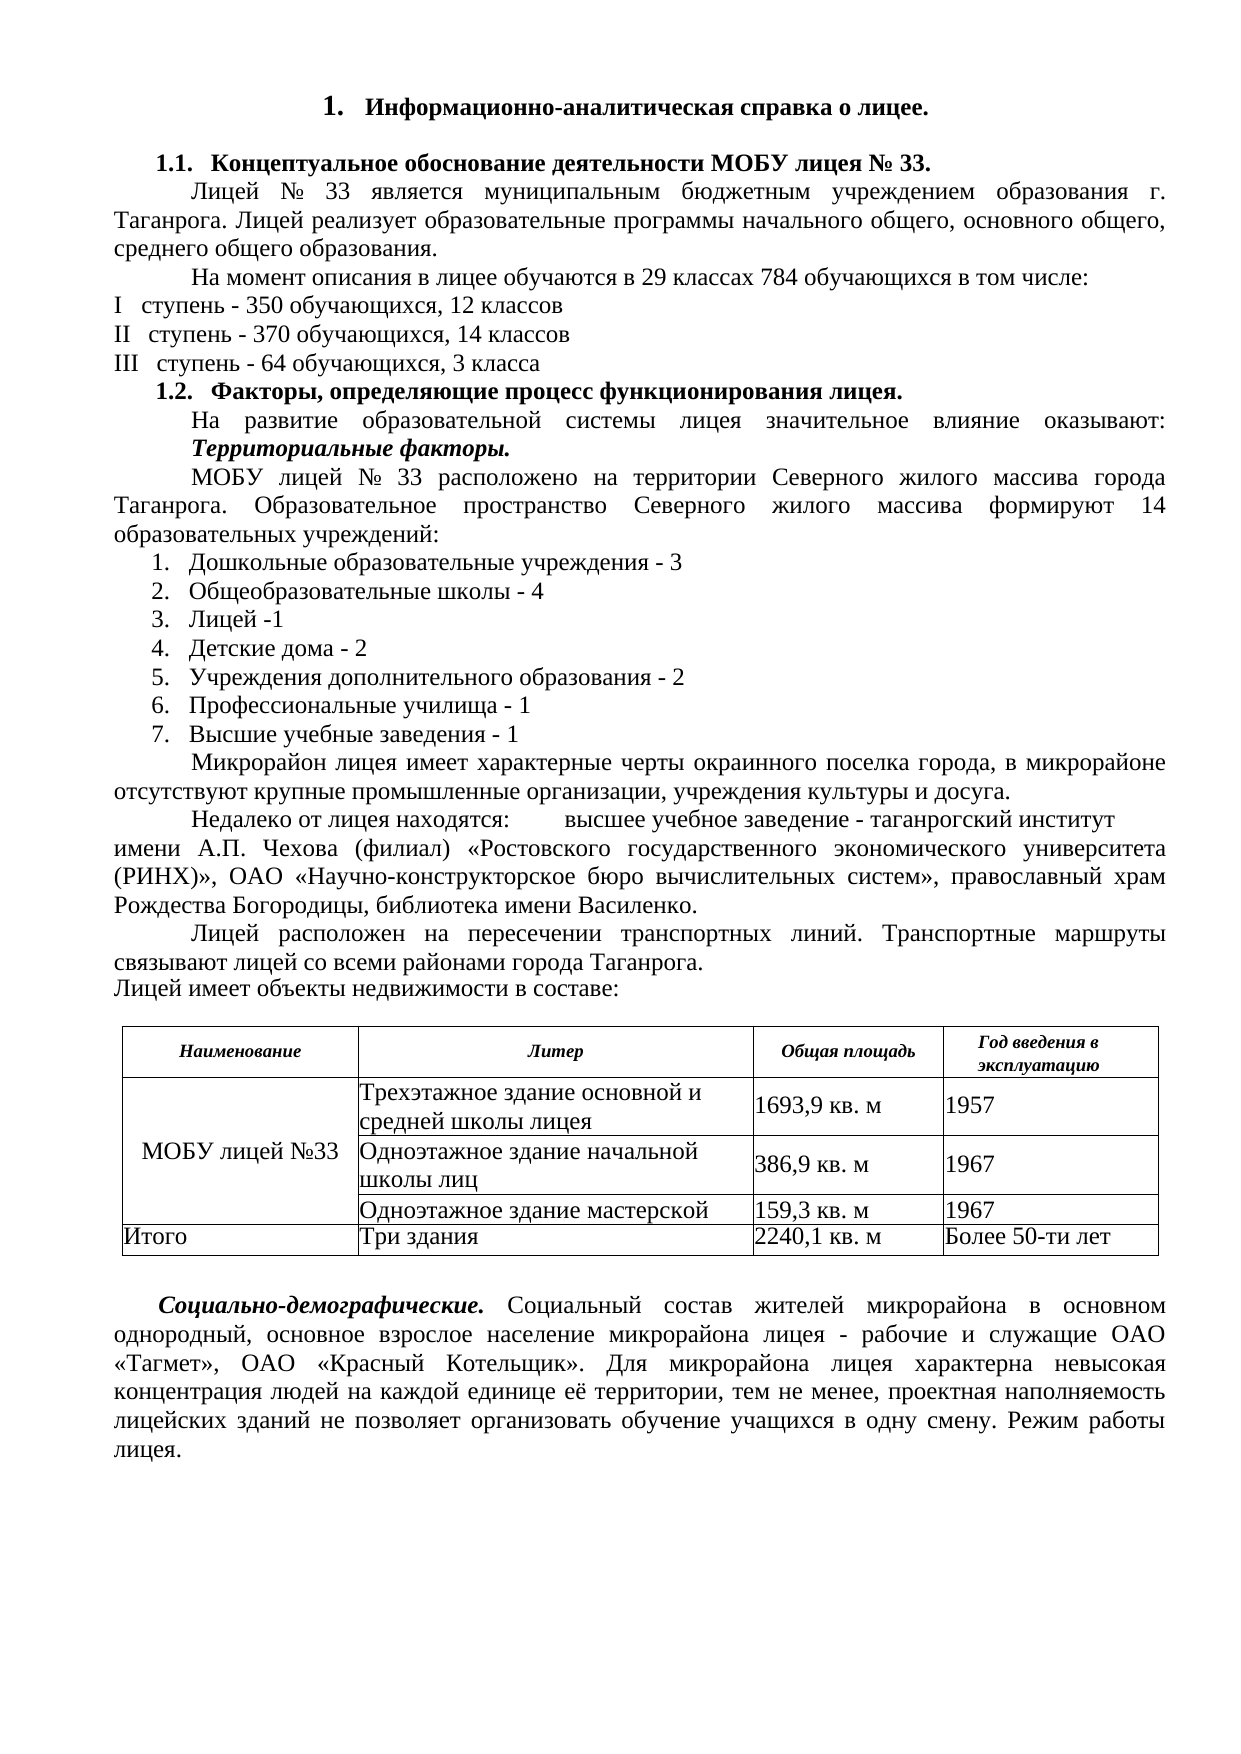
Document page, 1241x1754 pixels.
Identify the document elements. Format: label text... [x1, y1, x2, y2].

table_cell 2240,1 кв. м [754, 1225, 943, 1255]
list Факторы, определяющие процесс функционирования лицея. [155, 377, 1167, 405]
text Социально-демографические. Социальный состав жителей микрорайона в основном однородный, основное взрослое население микрорайона лицея - рабочие и служащие ОАО «Тагмет», ОАО «Красный Котельщик». Для микрорайона лицея характерна невысокая концентрация людей на каждой единице её территории, тем не менее, проектная наполняемость лицейских зданий не позволяет организовать обучение учащихся в одну смену. Режим работы лицея. [114, 1290, 1167, 1463]
table_cell Более 50-ти лет [944, 1225, 1158, 1255]
table_cell 1967 [944, 1136, 1158, 1194]
text МОБУ лицей № 33 расположено на территории Северного жилого массива города Таганрога. Образовательное пространство Северного жилого массива формируют 14 образовательных учреждений: [114, 462, 1167, 548]
table_header Наименование [123, 1027, 358, 1077]
table_cell 1967 [944, 1195, 1158, 1224]
table_cell 386,9 кв. м [754, 1136, 943, 1194]
text имени А.П. Чехова (филиал) «Ростовского государственного экономического университета (РИНХ)», ОАО «Научно-конструкторское бюро вычислительных систем», православный храм Рождества Богородицы, библиотека имени Василенко. [114, 833, 1167, 919]
text Лицей имеет объекты недвижимости в составе: [114, 976, 1167, 1001]
text Лицей № 33 является муниципальным бюджетным учреждением образования г. Таганрога. Лицей реализует образовательные программы начального общего, основного общего, среднего общего образования. [114, 177, 1167, 262]
list Лицей -1 [151, 605, 1167, 633]
table_cell 1957 [944, 1078, 1158, 1135]
table_cell Три здания [359, 1225, 753, 1255]
text Микрорайон лицея имеет характерные черты окраинного поселка города, в микрорайоне отсутствуют крупные промышленные организации, учреждения культуры и досуга. [114, 748, 1167, 805]
table_header Литер [359, 1027, 753, 1077]
table_cell Итого [123, 1225, 358, 1255]
text На развитие образовательной системы лицея значительное влияние оказывают: Территориальные факторы. [191, 405, 1167, 462]
table_cell Трехэтажное здание основной и средней школы лицея [359, 1078, 753, 1135]
table_cell Одноэтажное здание начальной школы лиц [359, 1136, 753, 1194]
text Недалеко от лицея находятся: высшее учебное заведение - таганрогский институт [114, 805, 1167, 833]
list Детские дома - 2 [151, 633, 1167, 662]
list Концептуальное обоснование деятельности МОБУ лицея № 33. [155, 148, 1167, 177]
list ступень - 370 обучающихся, 14 классов [114, 319, 1167, 348]
table_cell 1693,9 кв. м [754, 1078, 943, 1135]
text Лицей расположен на пересечении транспортных линий. Транспортные маршруты связывают лицей со всеми районами города Таганрога. [114, 919, 1167, 976]
table_header Год введения в эксплуатацию [944, 1027, 1158, 1077]
table_cell 159,3 кв. м [754, 1195, 943, 1224]
list Профессиональные училища - 1 [151, 691, 1167, 719]
list ступень - 350 обучающихся, 12 классов [114, 291, 1167, 319]
list Дошкольные образовательные учреждения - 3 [151, 548, 1167, 576]
list Учреждения дополнительного образования - 2 [151, 662, 1167, 691]
table_cell Одноэтажное здание мастерской [359, 1195, 753, 1224]
text На момент описания в лицее обучаются в 29 классах 784 обучающихся в том числе: [114, 262, 1167, 291]
list Информационно-аналитическая справка о лицее. [322, 92, 1167, 121]
list ступень - 64 обучающихся, 3 класса [114, 348, 1167, 377]
table_header Общая площадь [754, 1027, 943, 1077]
list Высшие учебные заведения - 1 [151, 719, 1167, 748]
table_cell МОБУ лицей №33 [123, 1078, 358, 1224]
list Общеобразовательные школы - 4 [151, 576, 1167, 605]
